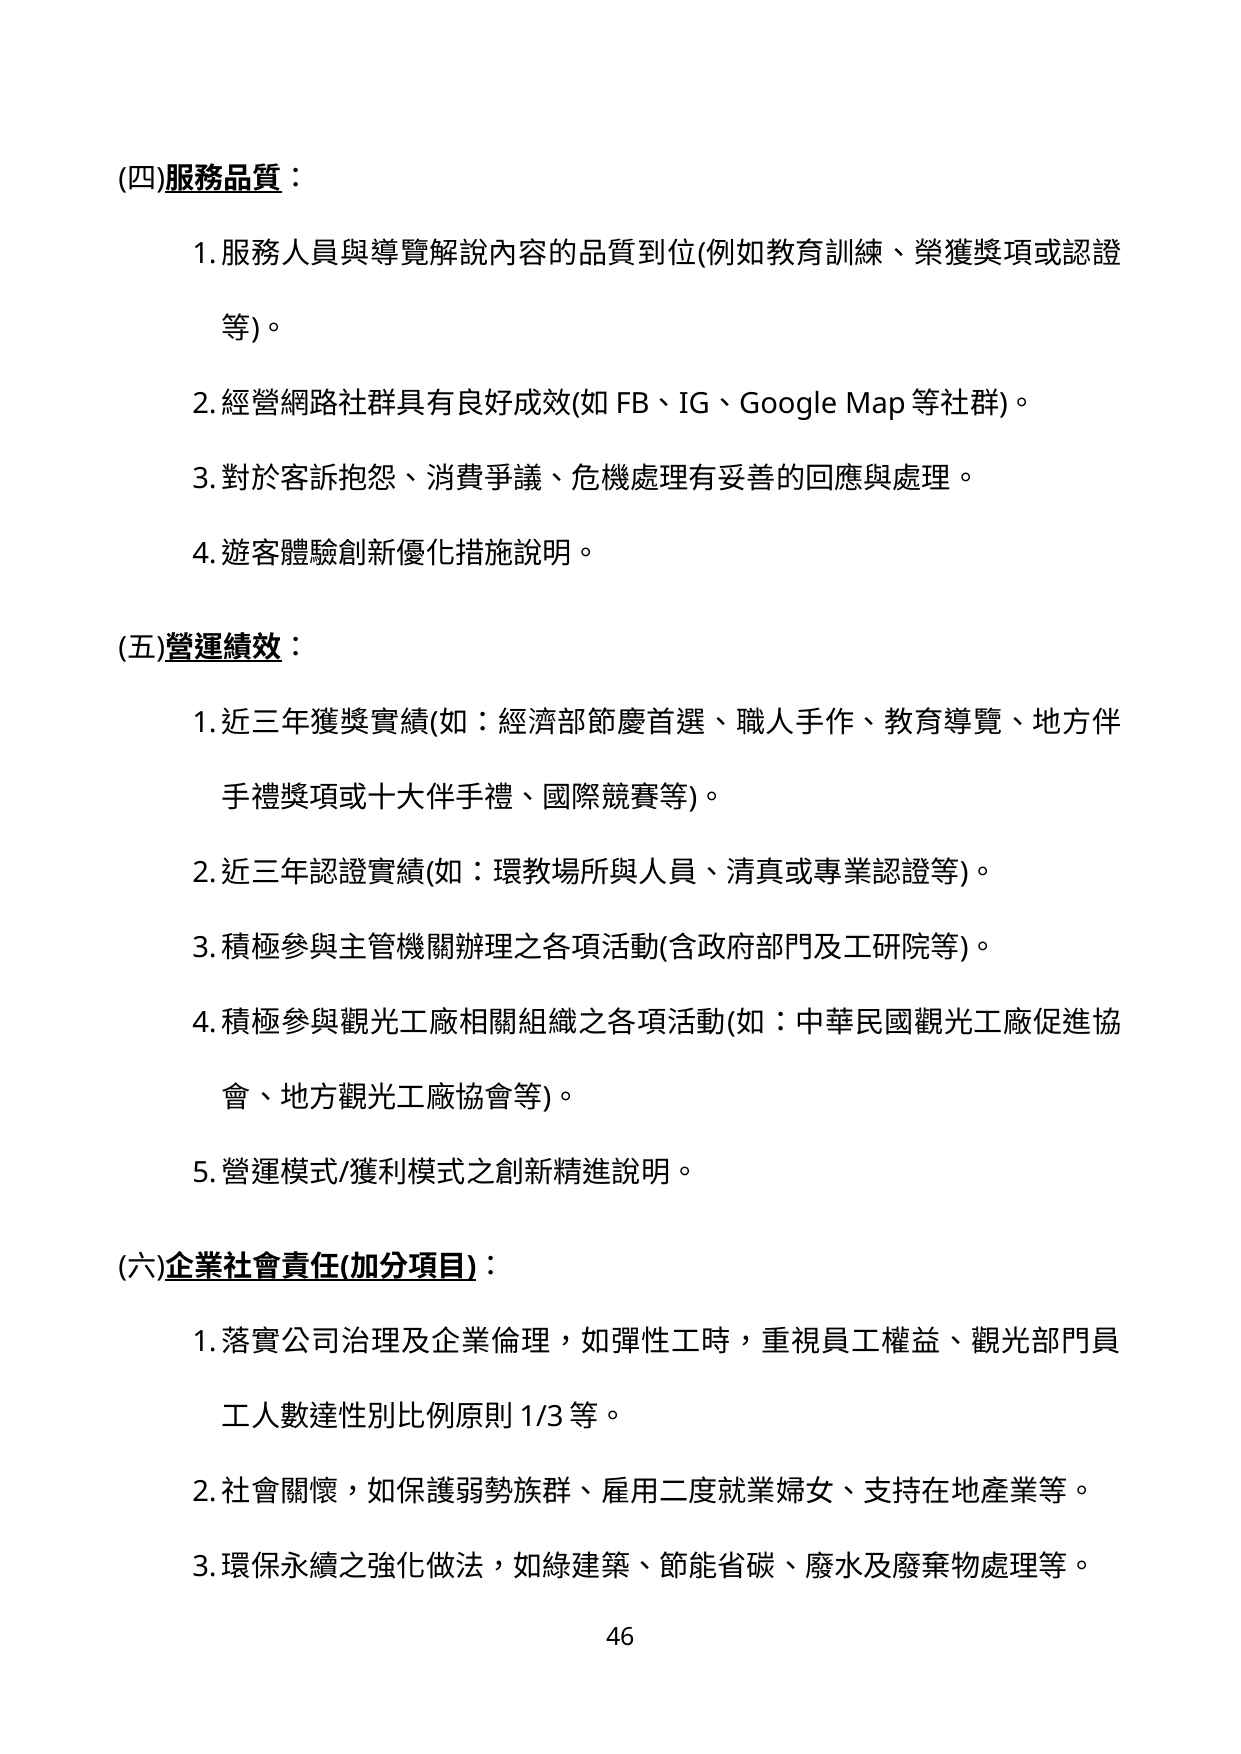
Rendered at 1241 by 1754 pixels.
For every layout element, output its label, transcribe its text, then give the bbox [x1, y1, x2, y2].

list 近三年認證實績(如：環教場所與人員、清真或專業認證等)。 [192, 832, 1122, 907]
list 落實公司治理及企業倫理，如彈性工時，重視員工權益、觀光部門員工人數達性別比例原則1/3等。 [192, 1301, 1122, 1451]
list 近三年獲獎實績(如：經濟部節慶首選、職人手作、教育導覽、地方伴手禮獎項或十大伴手禮、國際競賽等)。 [192, 682, 1122, 832]
list 遊客體驗創新優化措施說明。 [192, 513, 1122, 588]
list 營運模式/獲利模式之創新精進說明。 [192, 1132, 1122, 1207]
text (六)企業社會責任(加分項目)： [118, 1226, 1122, 1301]
list 積極參與主管機關辦理之各項活動(含政府部門及工研院等)。 [192, 907, 1122, 982]
list 服務人員與導覽解說內容的品質到位(例如教育訓練、榮獲獎項或認證等)。 [192, 213, 1122, 363]
list 積極參與觀光工廠相關組織之各項活動(如：中華民國觀光工廠促進協會、地方觀光工廠協會等)。 [192, 982, 1122, 1132]
list 環保永續之強化做法，如綠建築、節能省碳、廢水及廢棄物處理等。 [192, 1526, 1122, 1601]
list 經營網路社群具有良好成效(如FB、IG、Google Map等社群)。 [192, 363, 1122, 438]
text (四)服務品質： [118, 138, 1122, 213]
text (五)營運績效： [118, 607, 1122, 682]
list 對於客訴抱怨、消費爭議、危機處理有妥善的回應與處理。 [192, 438, 1122, 513]
list 社會關懷，如保護弱勢族群、雇用二度就業婦女、支持在地產業等。 [192, 1451, 1122, 1526]
